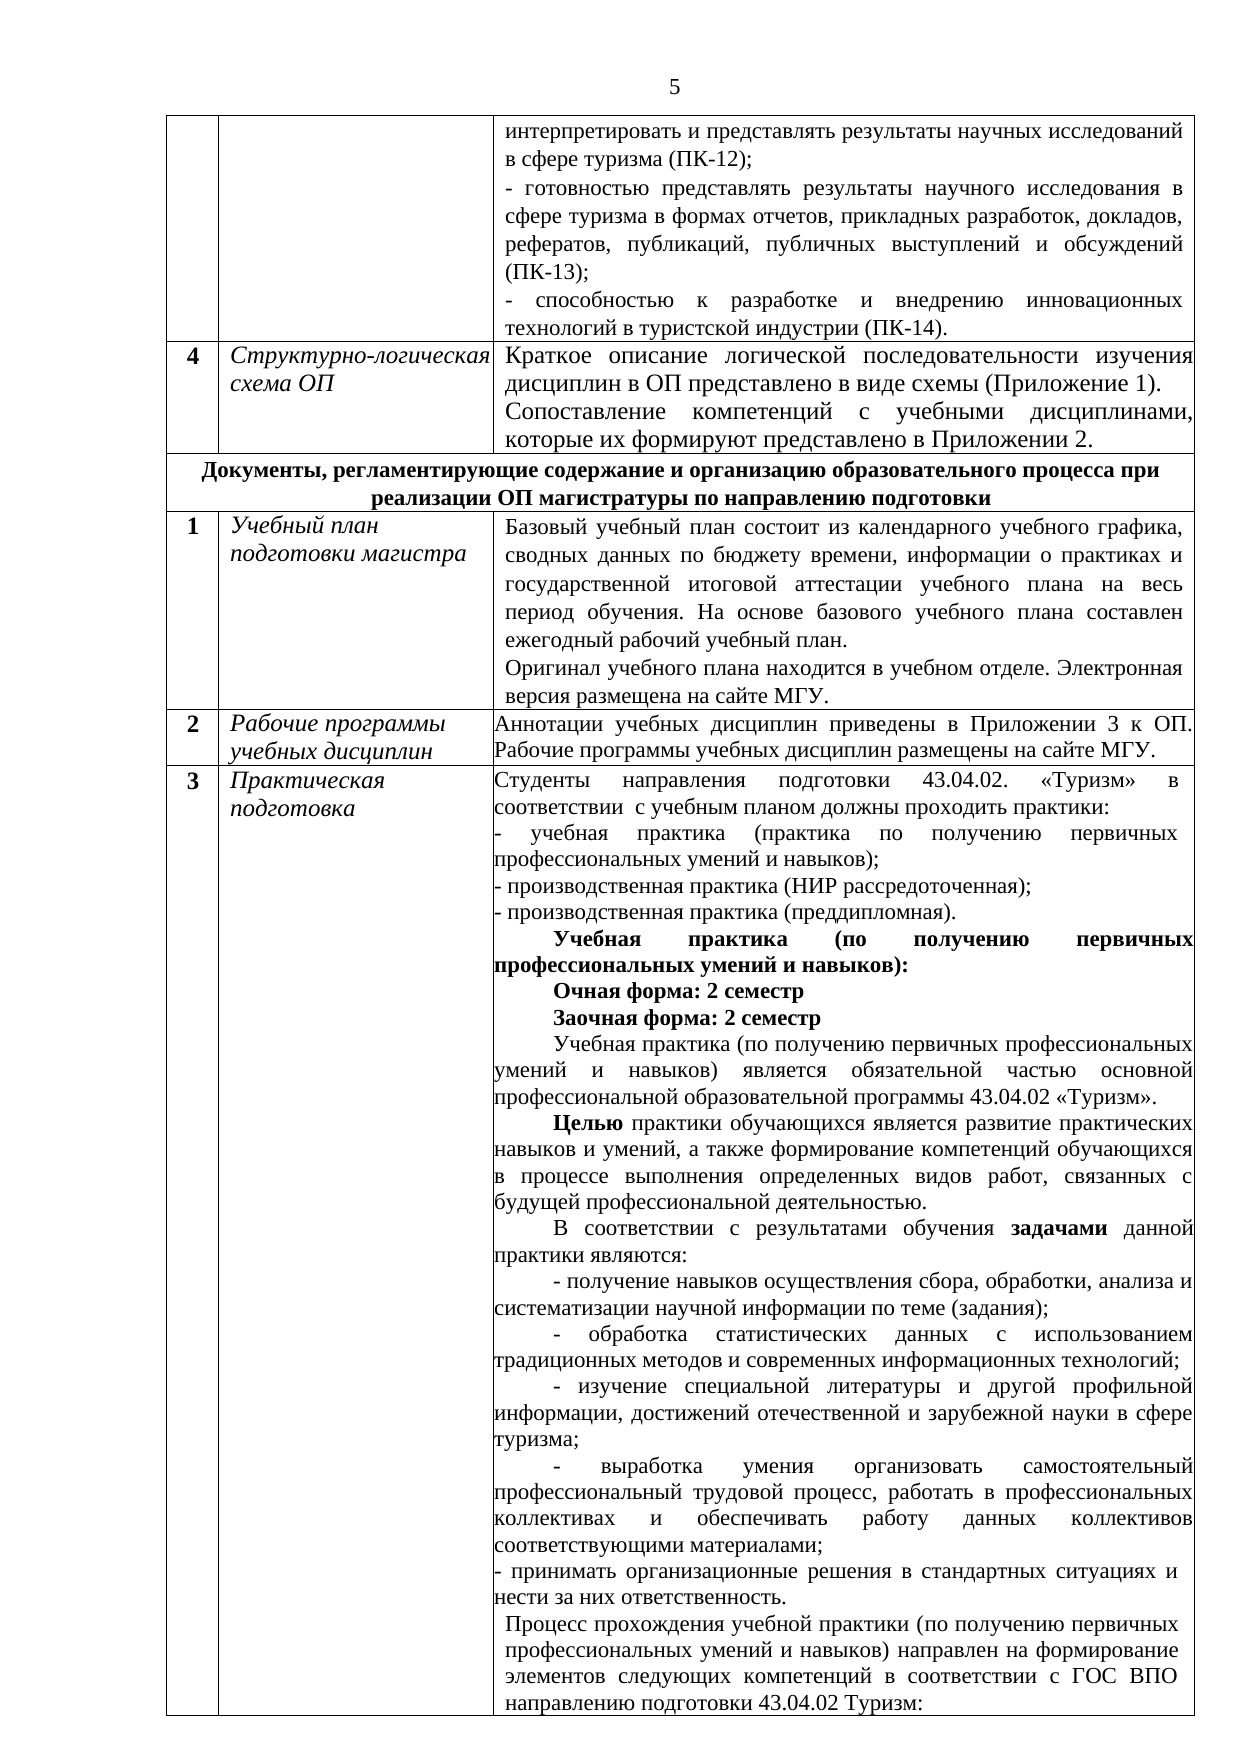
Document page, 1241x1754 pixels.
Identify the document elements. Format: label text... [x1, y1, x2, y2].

table_cell 3 [167, 766, 218, 1715]
table_cell 1 [167, 512, 218, 708]
table_cell 3 [167, 116, 218, 341]
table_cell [494, 766, 1194, 1715]
table_cell Базовый учебный план состоит из календарного учебного графика, сводных данных по бюджету времени, информации о практиках и государственной итоговой аттестации учебного плана на весь период обучения. На основе базового учебного плана составлен ежегодный рабочий учебный план. Оригинал учебного плана находится в учебном отделе. Электронная версия размещена на сайте МГУ. [494, 512, 1194, 708]
table_cell Краткое описание логической последовательности изучения дисциплин в ОП представлено в виде схемы (Приложение 1). Сопоставление компетенций с учебными дисциплинами, которые их формируют представлено в Приложении 2. [494, 342, 1194, 453]
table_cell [219, 116, 493, 341]
table_cell Учебный план подготовки магистра [219, 512, 493, 708]
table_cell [219, 766, 493, 1715]
table_cell 2 [167, 710, 218, 765]
table_cell 4 [167, 342, 218, 453]
table_cell Рабочие программы учебных дисциплин [219, 710, 493, 765]
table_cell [494, 116, 1194, 341]
table_cell Аннотации учебных дисциплин приведены в Приложении 3 к ОП. Рабочие программы учебных дисциплин размещены на сайте МГУ. [494, 710, 1194, 765]
table_cell Документы, регламентирующие содержание и организацию образовательного процесса при реализации ОП магистратуры по направлению подготовки [167, 454, 1194, 511]
table_cell Структурно-логическая схема ОП [219, 342, 493, 453]
